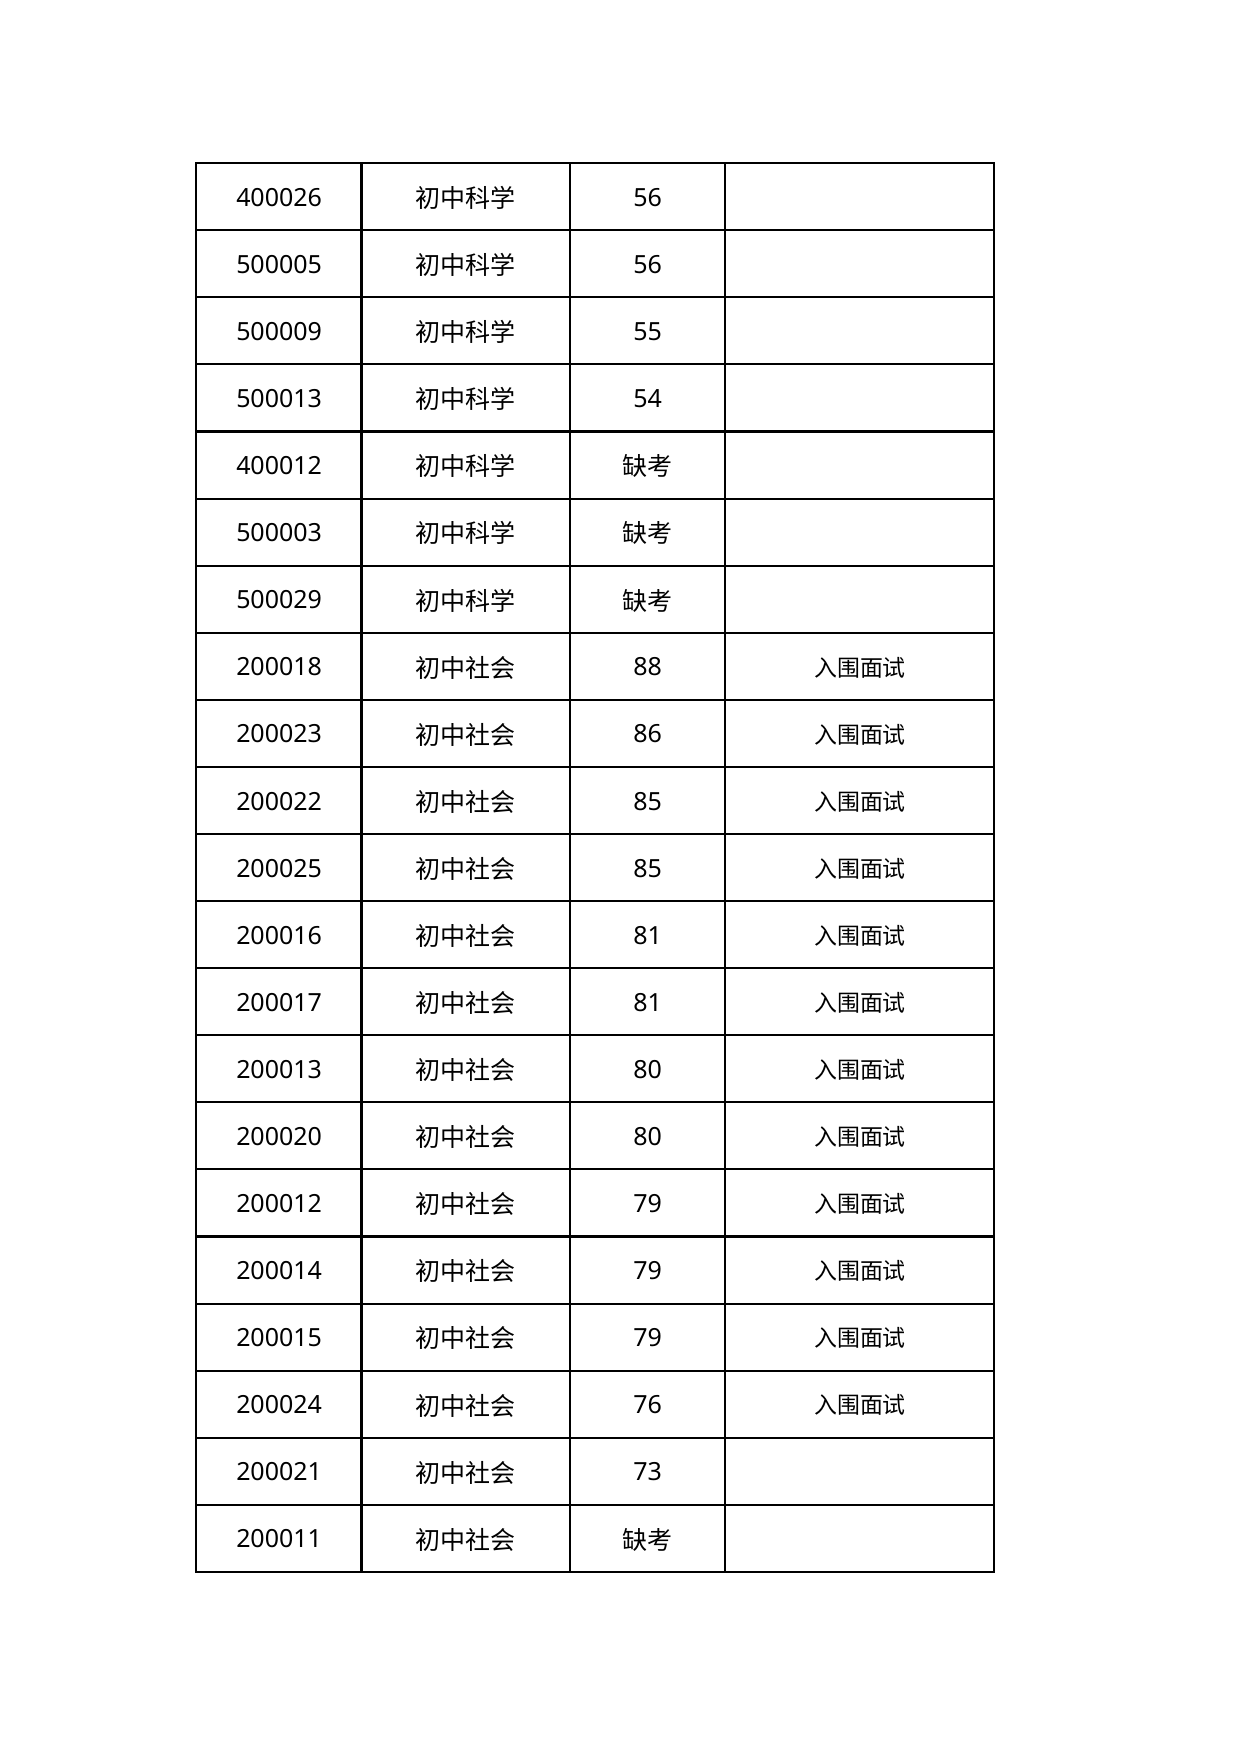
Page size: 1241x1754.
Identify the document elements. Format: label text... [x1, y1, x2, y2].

table_cell [726, 164, 993, 229]
table_cell 入围面试 [726, 634, 993, 699]
table_cell 76 [571, 1372, 724, 1437]
table_cell [726, 365, 993, 430]
table_cell [726, 1439, 993, 1504]
table_cell [726, 433, 993, 497]
table_cell 初中社会 [363, 1305, 569, 1369]
table_cell 初中社会 [363, 1103, 569, 1168]
table_cell 200012 [197, 1170, 360, 1235]
table_cell 初中社会 [363, 835, 569, 900]
table_cell 初中社会 [363, 1036, 569, 1101]
table_cell 79 [571, 1170, 724, 1235]
table_cell 55 [571, 298, 724, 363]
table_cell 初中社会 [363, 1439, 569, 1504]
table_cell 初中科学 [363, 365, 569, 430]
table_cell [726, 1506, 993, 1571]
table_cell [726, 500, 993, 564]
table_cell 初中社会 [363, 1170, 569, 1235]
table_cell 81 [571, 969, 724, 1034]
table_cell 200025 [197, 835, 360, 900]
table_cell 86 [571, 701, 724, 766]
table_cell 200022 [197, 768, 360, 833]
table_cell 初中科学 [363, 433, 569, 497]
table_cell 200013 [197, 1036, 360, 1101]
table_cell 缺考 [571, 433, 724, 497]
table_cell [726, 231, 993, 296]
table_cell 200016 [197, 902, 360, 967]
table_cell 200021 [197, 1439, 360, 1504]
table_cell 500029 [197, 567, 360, 632]
table_cell 入围面试 [726, 1170, 993, 1235]
table_cell 200015 [197, 1305, 360, 1369]
table_cell [726, 298, 993, 363]
table_cell 200017 [197, 969, 360, 1034]
table_cell 初中社会 [363, 969, 569, 1034]
table_cell 500003 [197, 500, 360, 564]
table_cell 80 [571, 1036, 724, 1101]
table_cell 500013 [197, 365, 360, 430]
table_cell 80 [571, 1103, 724, 1168]
table_cell 入围面试 [726, 1238, 993, 1302]
table_cell [726, 567, 993, 632]
table_cell 500005 [197, 231, 360, 296]
table_cell 54 [571, 365, 724, 430]
table_cell 500009 [197, 298, 360, 363]
table_cell 初中社会 [363, 1506, 569, 1571]
table_cell 56 [571, 231, 724, 296]
table_cell 初中科学 [363, 500, 569, 564]
table_cell 200024 [197, 1372, 360, 1437]
table_cell 初中科学 [363, 567, 569, 632]
table_cell 初中科学 [363, 231, 569, 296]
table_cell 初中社会 [363, 1238, 569, 1302]
table_cell 85 [571, 835, 724, 900]
table_cell 200018 [197, 634, 360, 699]
table_cell 400012 [197, 433, 360, 497]
table_cell 缺考 [571, 1506, 724, 1571]
table_cell 入围面试 [726, 1305, 993, 1369]
table_cell 79 [571, 1305, 724, 1369]
table_cell 81 [571, 902, 724, 967]
table_cell 入围面试 [726, 969, 993, 1034]
table_cell 初中科学 [363, 298, 569, 363]
table_cell 入围面试 [726, 701, 993, 766]
table_cell 88 [571, 634, 724, 699]
table_cell 56 [571, 164, 724, 229]
table_cell 缺考 [571, 500, 724, 564]
table_cell 初中科学 [363, 164, 569, 229]
table_cell 200023 [197, 701, 360, 766]
table_cell 初中社会 [363, 1372, 569, 1437]
table_cell 73 [571, 1439, 724, 1504]
table_cell 入围面试 [726, 1372, 993, 1437]
table_cell 入围面试 [726, 835, 993, 900]
table_cell 初中社会 [363, 768, 569, 833]
table_cell 入围面试 [726, 902, 993, 967]
table_cell 初中社会 [363, 701, 569, 766]
table_cell 入围面试 [726, 1103, 993, 1168]
table_cell 200020 [197, 1103, 360, 1168]
table_cell 85 [571, 768, 724, 833]
table_cell 初中社会 [363, 634, 569, 699]
table_cell 79 [571, 1238, 724, 1302]
table_cell 400026 [197, 164, 360, 229]
table_cell 200014 [197, 1238, 360, 1302]
table_cell 200011 [197, 1506, 360, 1571]
table_cell 初中社会 [363, 902, 569, 967]
table_cell 缺考 [571, 567, 724, 632]
table_cell 入围面试 [726, 768, 993, 833]
table_cell 入围面试 [726, 1036, 993, 1101]
